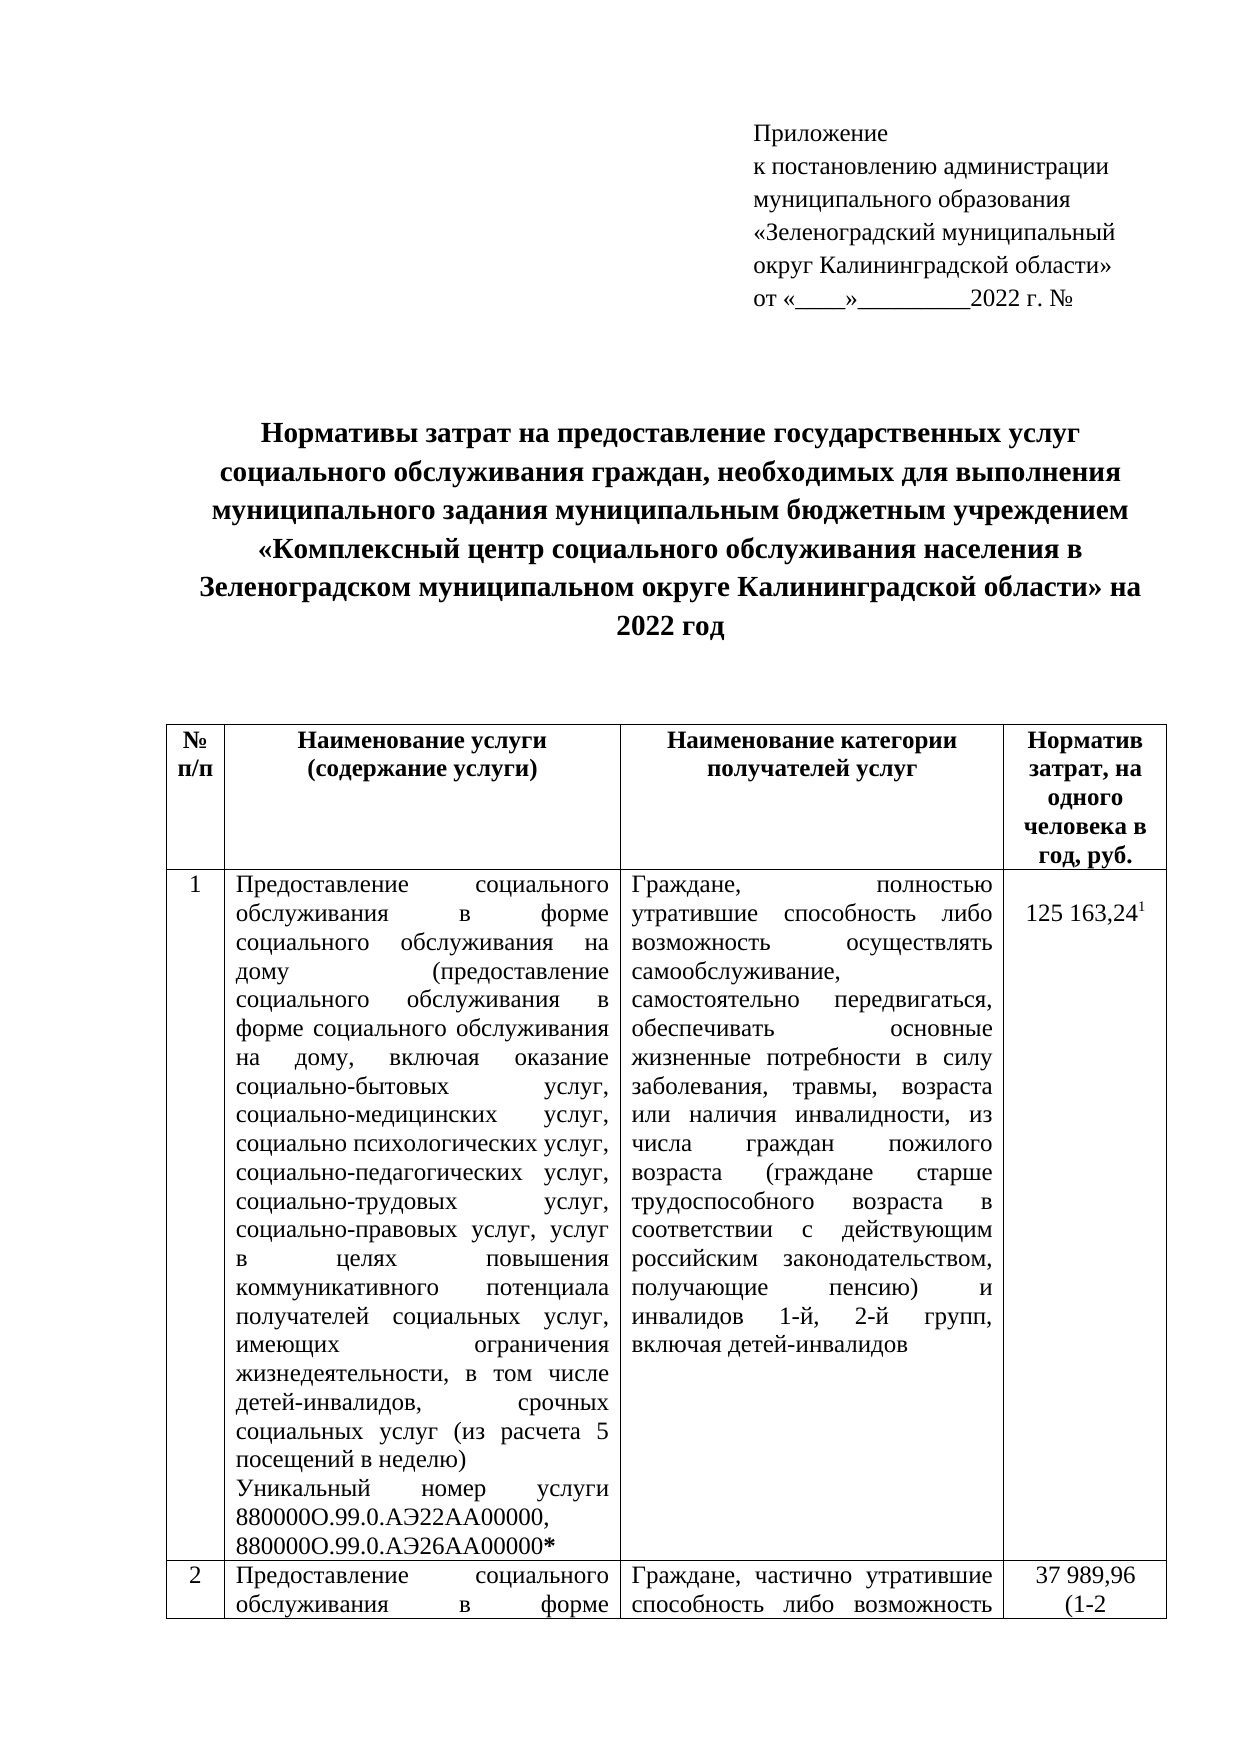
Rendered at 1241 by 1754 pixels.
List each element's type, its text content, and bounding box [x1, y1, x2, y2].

table_cell 125 163,241 [1004, 870, 1166, 1559]
table_header № п/п [167, 725, 224, 868]
table_cell Граждане, полностью утратившие способность либо возможность осуществлять самообслуживание, самостоятельно передвигаться, обеспечивать основные жизненные потребности в силу заболевания, травмы, возраста или наличия инвалидности, из числа граждан пожилого возраста (граждане старше трудоспособного возраста в соответствии с действующим российским законодательством, получающие пенсию) и инвалидов 1-й, 2-й групп, включая детей-инвалидов [621, 870, 1003, 1559]
table_cell 1 [167, 870, 224, 1559]
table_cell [225, 1561, 620, 1618]
table_header Норматив затрат, на одного человека в год, руб. [1004, 725, 1166, 868]
table_header Наименование услуги (содержание услуги) [225, 725, 620, 868]
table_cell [621, 1561, 1003, 1618]
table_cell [1004, 1561, 1166, 1618]
text Приложение к постановлению администрации муниципального образования «Зеленоградский муниципальный округ Калининградской области» от «____»_________2022 г. № [753, 118, 1163, 312]
text Нормативы затрат на предоставление государственных услуг социального обслуживания граждан, необходимых для выполнения муниципального задания муниципальным бюджетным учреждением «Комплексный центр социального обслуживания населения в Зеленоградском муниципальном округе Калининградской области» на 2022 год [177, 415, 1163, 642]
table_cell Предоставление социального обслуживания в форме социального обслуживания на дому (предоставление социального обслуживания в форме социального обслуживания на дому, включая оказание социально-бытовых услуг, социально-медицинских услуг, социально психологических услуг, социально-педагогических услуг, социально-трудовых услуг, социально-правовых услуг, услуг в целях повышения коммуникативного потенциала получателей социальных услуг, имеющих ограничения жизнедеятельности, в том числе детей-инвалидов, срочных социальных услуг (из расчета 5 посещений в неделю) Уникальный номер услуги 880000О.99.0.АЭ22АА00000, 880000О.99.0.АЭ26АА00000* [225, 870, 620, 1559]
table_header Наименование категории получателей услуг [621, 725, 1003, 868]
table_cell 2 [167, 1561, 224, 1618]
